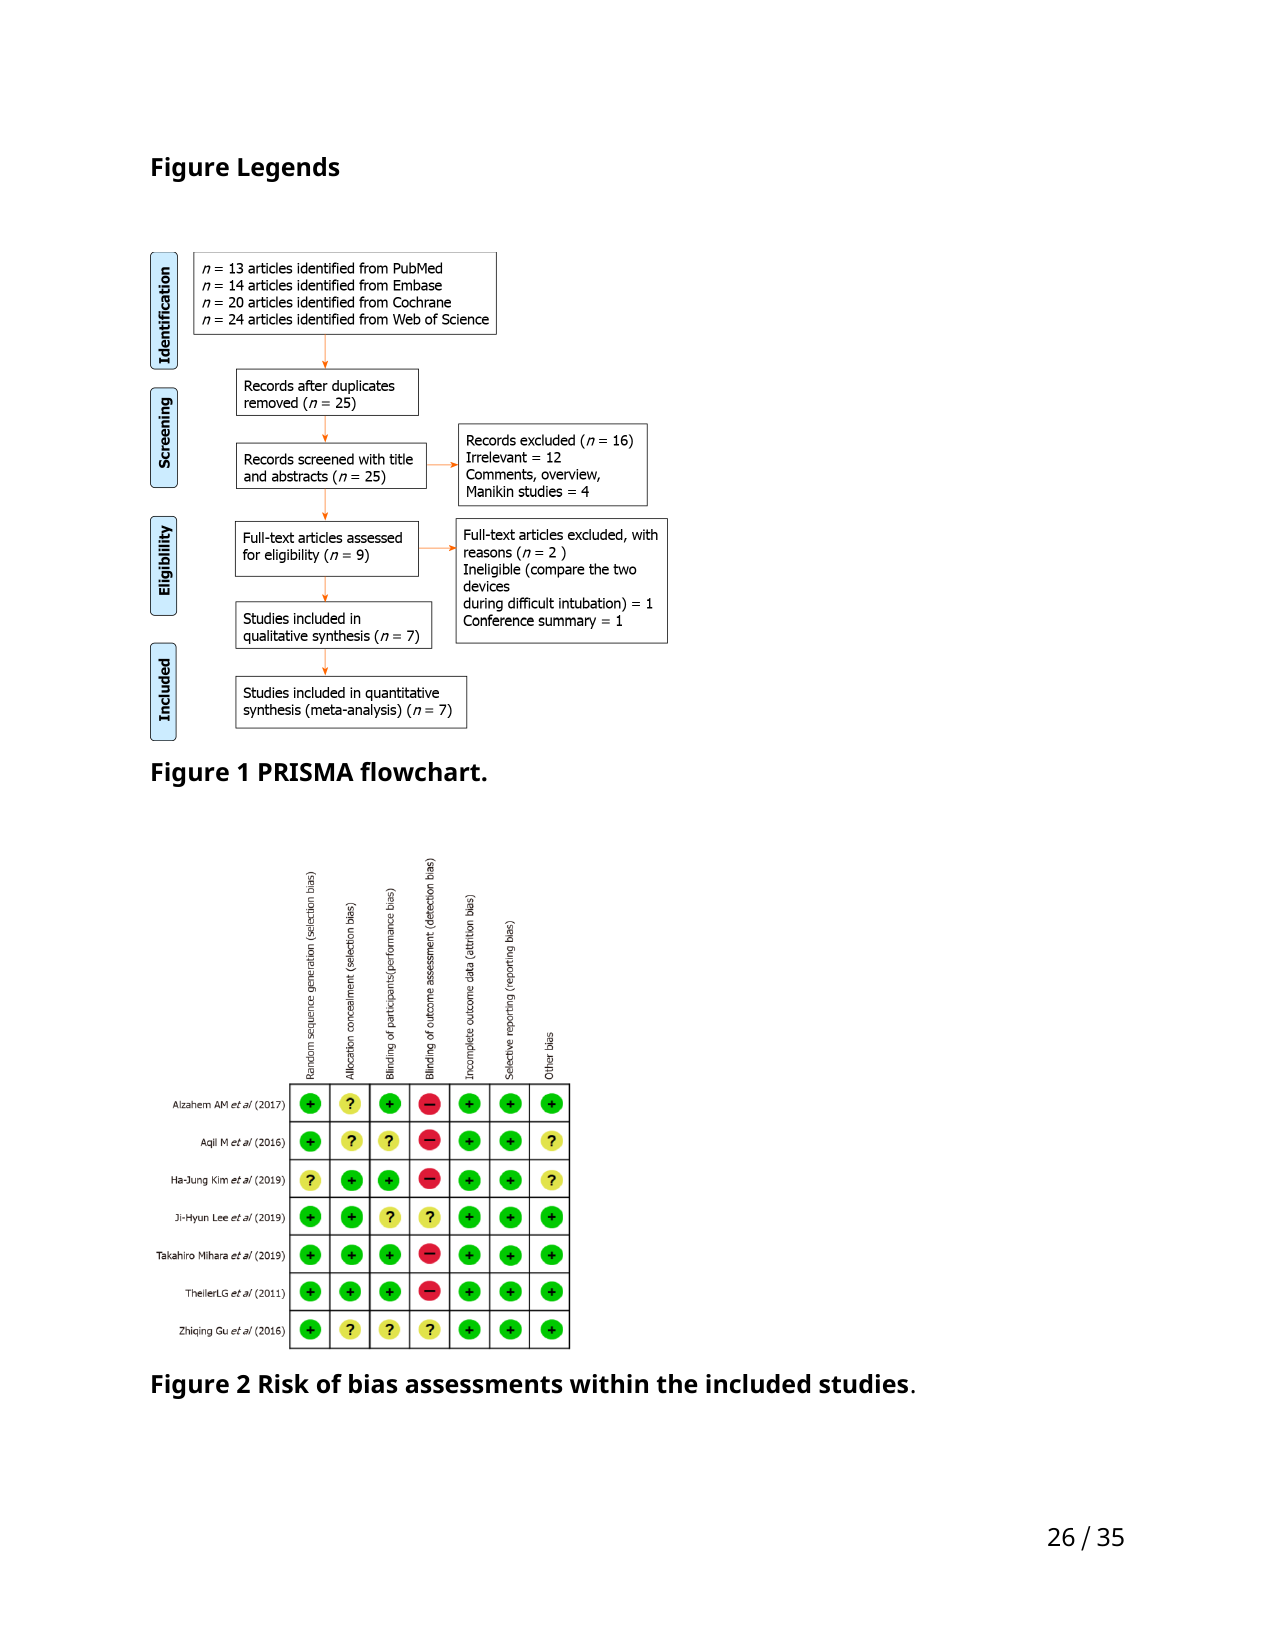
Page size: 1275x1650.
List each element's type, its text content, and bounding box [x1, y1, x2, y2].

picture [150, 857, 575, 1353]
text Figure 2 Risk of bias assessments within the included studies. [150, 1367, 1125, 1401]
text Figure Legends [150, 150, 1125, 184]
text Figure 1 PRISMA flowchart. [150, 755, 1125, 789]
picture [150, 252, 671, 741]
